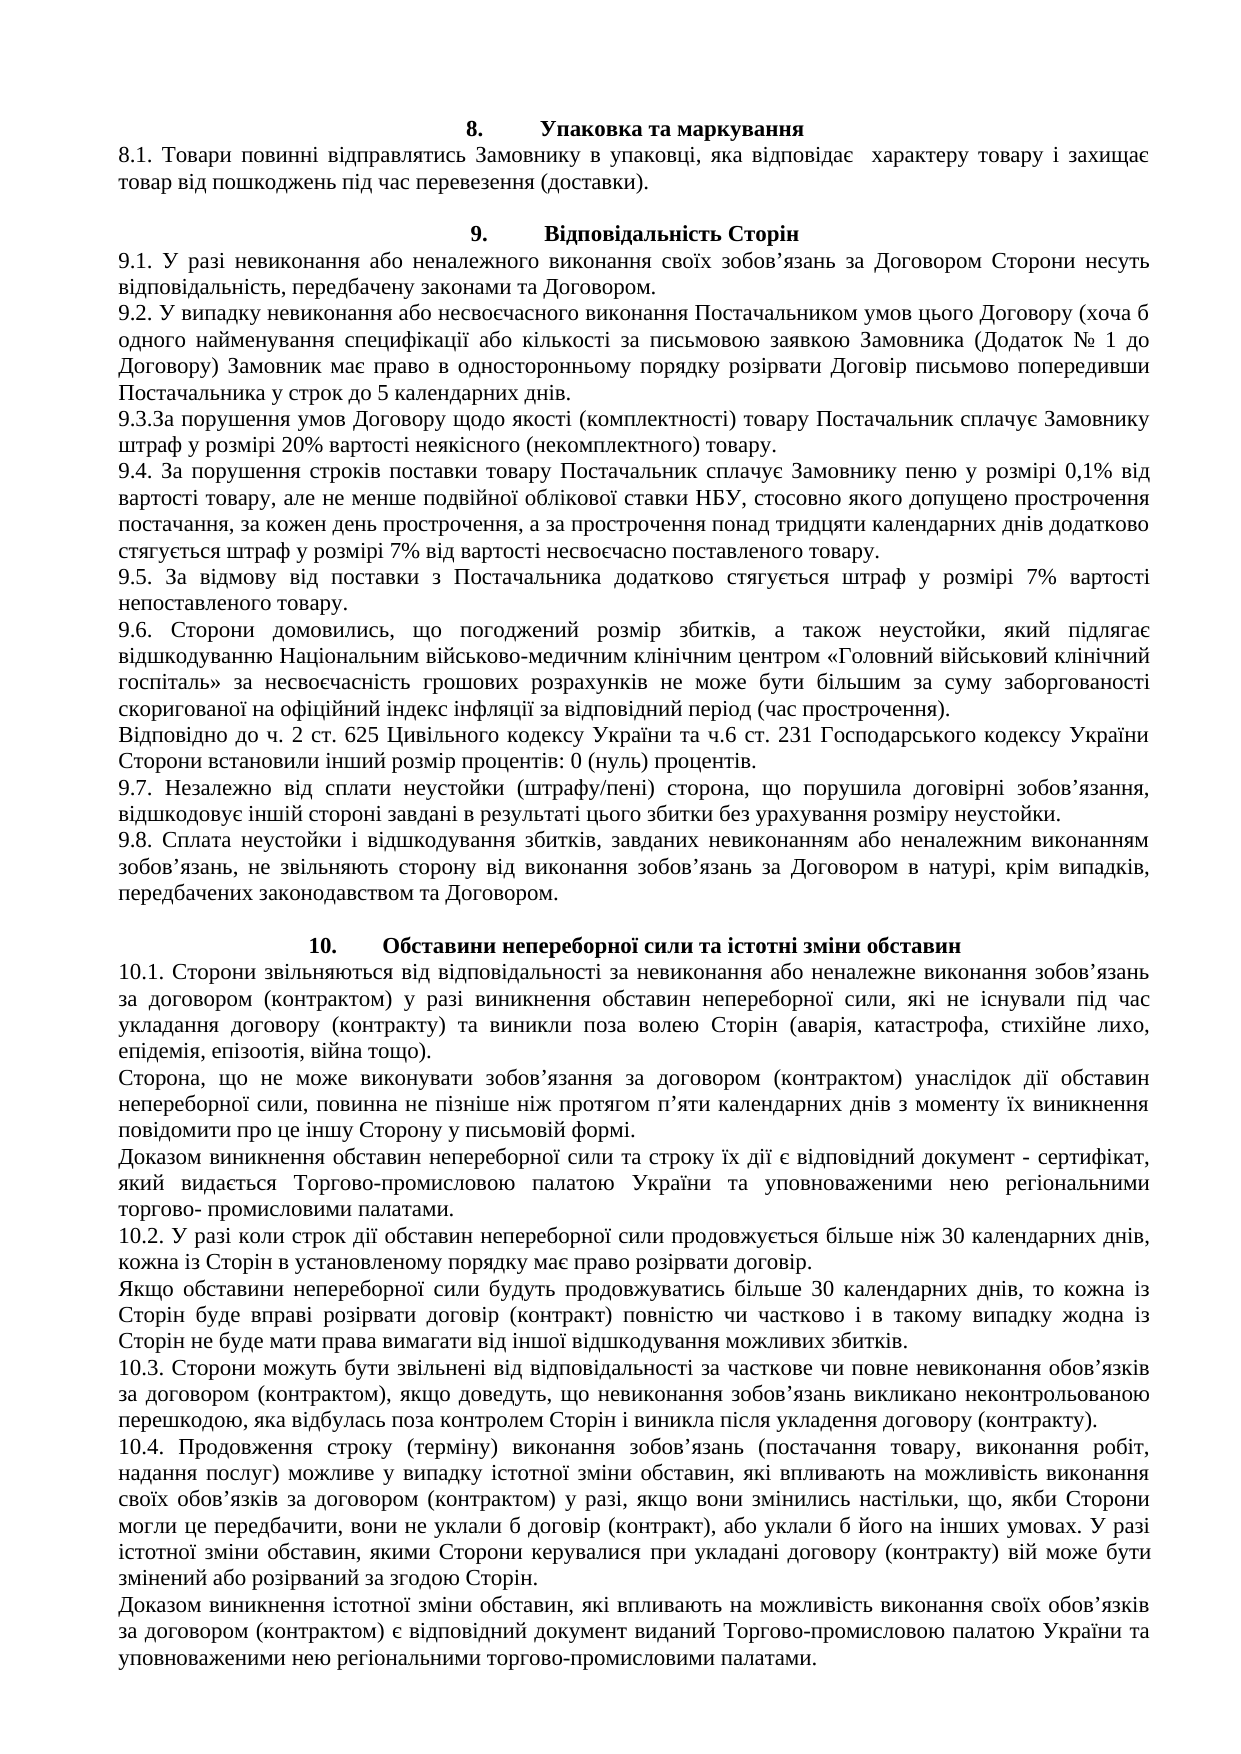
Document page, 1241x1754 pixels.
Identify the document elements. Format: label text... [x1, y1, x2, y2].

text 9.4. За порушення строків поставки товару Постачальник сплачує Замовнику пеню у розмірі 0,1% від вартості товару, але не менше подвійної облікової ставки НБУ, стосовно якого допущено прострочення постачання, за кожен день прострочення, а за прострочення понад тридцяти календарних днів додатково стягується штраф у розмірі 7% від вартості несвоєчасно поставленого товару. [118, 458, 1152, 563]
text 10.3. Сторони можуть бути звільнені від відповідальності за часткове чи повне невиконання обов’язків за договором (контрактом), якщо доведуть, що невиконання зобов’язань викликано неконтрольованою перешкодою, яка відбулась поза контролем Сторін і виникла після укладення договору (контракту). [118, 1354, 1152, 1433]
text 10.1. Сторони звільняються від відповідальності за невиконання або неналежне виконання зобов’язань за договором (контрактом) у разі виникнення обставин непереборної сили, які не існували під час укладання договору (контракту) та виникли поза волею Сторін (аварія, катастрофа, стихійне лихо, епідемія, епізоотія, війна тощо). [118, 958, 1152, 1064]
text Відповідно до ч. 2 ст. 625 Цивільного кодексу України та ч.6 ст. 231 Господарського кодексу України Сторони встановили інший розмір процентів: 0 (нуль) процентів. [118, 721, 1152, 774]
list Упаковка та маркування [118, 115, 1152, 141]
text 8.1. Товари повинні відправлятись Замовнику в упаковці, яка відповідає характеру товару і захищає товар від пошкоджень під час перевезення (доставки). [118, 141, 1152, 194]
text 9.3.За порушення умов Договору щодо якості (комплектності) товару Постачальник сплачує Замовнику штраф у розмірі 20% вартості неякісного (некомплектного) товару. [118, 405, 1152, 458]
text 9.6. Сторони домовились, що погоджений розмір збитків, а також неустойки, який підлягає відшкодуванню Національним військово-медичним клінічним центром «Головний військовий клінічний госпіталь» за несвоєчасність грошових розрахунків не може бути більшим за суму заборгованості скоригованої на офіційний індекс інфляції за відповідний період (час прострочення). [118, 616, 1152, 721]
text 9.5. За відмову від поставки з Постачальника додатково стягується штраф у розмірі 7% вартості непоставленого товару. [118, 563, 1152, 616]
list Обставини непереборної сили та істотні зміни обставин [118, 932, 1152, 958]
text 9.7. Незалежно від сплати неустойки (штрафу/пені) сторона, що порушила договірні зобов’язання, відшкодовує іншій стороні завдані в результаті цього збитки без урахування розміру неустойки. [118, 774, 1152, 827]
text Якщо обставини непереборної сили будуть продовжуватись більше 30 календарних днів, то кожна із Сторін буде вправі розірвати договір (контракт) повністю чи частково і в такому випадку жодна із Сторін не буде мати права вимагати від іншої відшкодування можливих збитків. [118, 1274, 1152, 1354]
list Відповідальність Сторін [118, 220, 1152, 247]
text Сторона, що не може виконувати зобов’язання за договором (контрактом) унаслідок дії обставин непереборної сили, повинна не пізніше ніж протягом п’яти календарних днів з моменту їх виникнення повідомити про це іншу Сторону у письмовій формі. [118, 1064, 1152, 1143]
text Доказом виникнення істотної зміни обставин, які впливають на можливість виконання своїх обов’язків за договором (контрактом) є відповідний документ виданий Торгово-промисловою палатою України та уповноваженими нею регіональними торгово-промисловими палатами. [118, 1591, 1152, 1670]
text 9.8. Сплата неустойки і відшкодування збитків, завданих невиконанням або неналежним виконанням зобов’язань, не звільняють сторону від виконання зобов’язань за Договором в натурі, крім випадків, передбачених законодавством та Договором. [118, 827, 1152, 906]
text 10.4. Продовження строку (терміну) виконання зобов’язань (постачання товару, виконання робіт, надання послуг) можливе у випадку істотної зміни обставин, які впливають на можливість виконання своїх обов’язків за договором (контрактом) у разі, якщо вони змінились настільки, що, якби Сторони могли це передбачити, вони не уклали б договір (контракт), або уклали б його на інших умовах. У разі істотної зміни обставин, якими Сторони керувалися при укладані договору (контракту) вій може бути змінений або розірваний за згодою Сторін. [118, 1433, 1152, 1591]
text 9.2. У випадку невиконання або несвоєчасного виконання Постачальником умов цього Договору (хоча б одного найменування специфікації або кількості за письмовою заявкою Замовника (Додаток № 1 до Договору) Замовник має право в односторонньому порядку розірвати Договір письмово попередивши Постачальника у строк до 5 календарних днів. [118, 299, 1152, 405]
text 9.1. У разі невиконання або неналежного виконання своїх зобов’язань за Договором Сторони несуть відповідальність, передбачену законами та Договором. [118, 247, 1152, 299]
text 10.2. У разі коли строк дії обставин непереборної сили продовжується більше ніж 30 календарних днів, кожна із Сторін в установленому порядку має право розірвати договір. [118, 1222, 1152, 1274]
text Доказом виникнення обставин непереборної сили та строку їх дії є відповідний документ - сертифікат, який видається Торгово-промисловою палатою України та уповноваженими нею регіональними торгово- промисловими палатами. [118, 1143, 1152, 1222]
